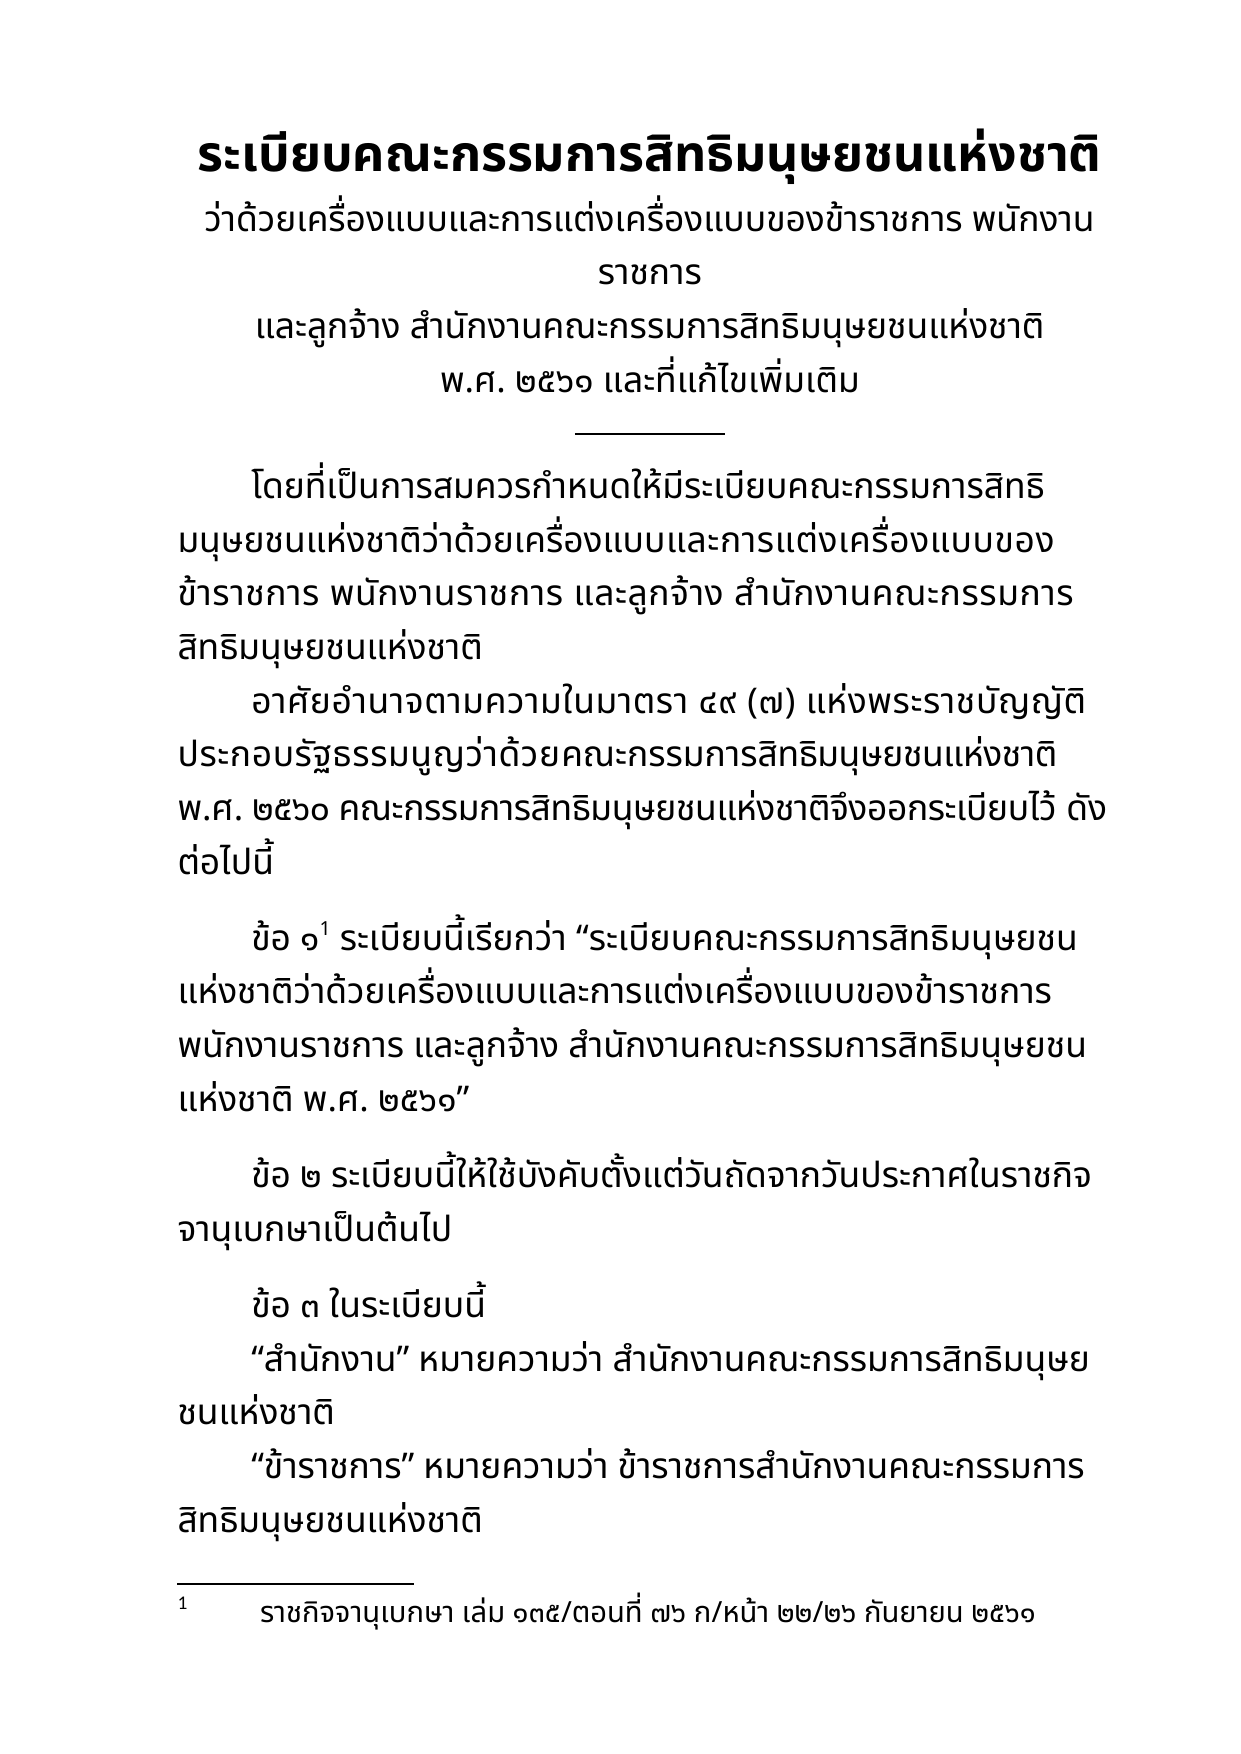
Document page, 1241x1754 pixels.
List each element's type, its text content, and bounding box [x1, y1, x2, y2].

text “ข้าราชการ” หมายความว่า ข้าราชการสำนักงานคณะกรรมการสิทธิมนุษยชนแห่งชาติ [177, 1441, 1122, 1548]
text ข้อ ๒ ระเบียบนี้ให้ใช้บังคับตั้งแต่วันถัดจากวันประกาศในราชกิจจานุเบกษาเป็นต้นไป [177, 1150, 1122, 1257]
text อาศัยอำนาจตามความในมาตรา ๔๙ (๗) แห่งพระราชบัญญัติประกอบรัฐธรรมนูญว่าด้วยคณะกรรมการสิทธิมนุษยชนแห่งชาติ พ.ศ. ๒๕๖๐ คณะกรรมการสิทธิมนุษยชนแห่งชาติจึงออกระเบียบไว้ ดังต่อไปนี้ [177, 675, 1122, 890]
text โดยที่เป็นการสมควรกำหนดให้มีระเบียบคณะกรรมการสิทธิมนุษยชนแห่งชาติว่าด้วยเครื่องแบบและการแต่งเครื่องแบบของข้าราชการ พนักงานราชการ และลูกจ้าง สำนักงานคณะกรรมการ สิทธิมนุษยชนแห่งชาติ [177, 461, 1122, 675]
text ระเบียบคณะกรรมการสิทธิมนุษยชนแห่งชาติ [177, 118, 1122, 194]
text ว่าด้วยเครื่องแบบและการแต่งเครื่องแบบของข้าราชการ พนักงานราชการ [177, 194, 1122, 301]
text พ.ศ. ๒๕๖๑ และที่แก้ไขเพิ่มเติม [177, 354, 1122, 408]
text และลูกจ้าง สำนักงานคณะกรรมการสิทธิมนุษยชนแห่งชาติ [177, 301, 1122, 354]
text “สำนักงาน” หมายความว่า สำนักงานคณะกรรมการสิทธิมนุษยชนแห่งชาติ [177, 1333, 1122, 1441]
text ข้อ ๓ ในระเบียบนี้ [177, 1280, 1122, 1333]
text ข้อ ๑ ระเบียบนี้เรียกว่า “ระเบียบคณะกรรมการสิทธิมนุษยชนแห่งชาติว่าด้วยเครื่องแบบและการแต่งเครื่องแบบของข้าราชการ พนักงานราชการ และลูกจ้าง สำนักงานคณะกรรมการสิทธิมนุษยชนแห่งชาติ พ.ศ. ๒๕๖๑” [177, 913, 1122, 1127]
